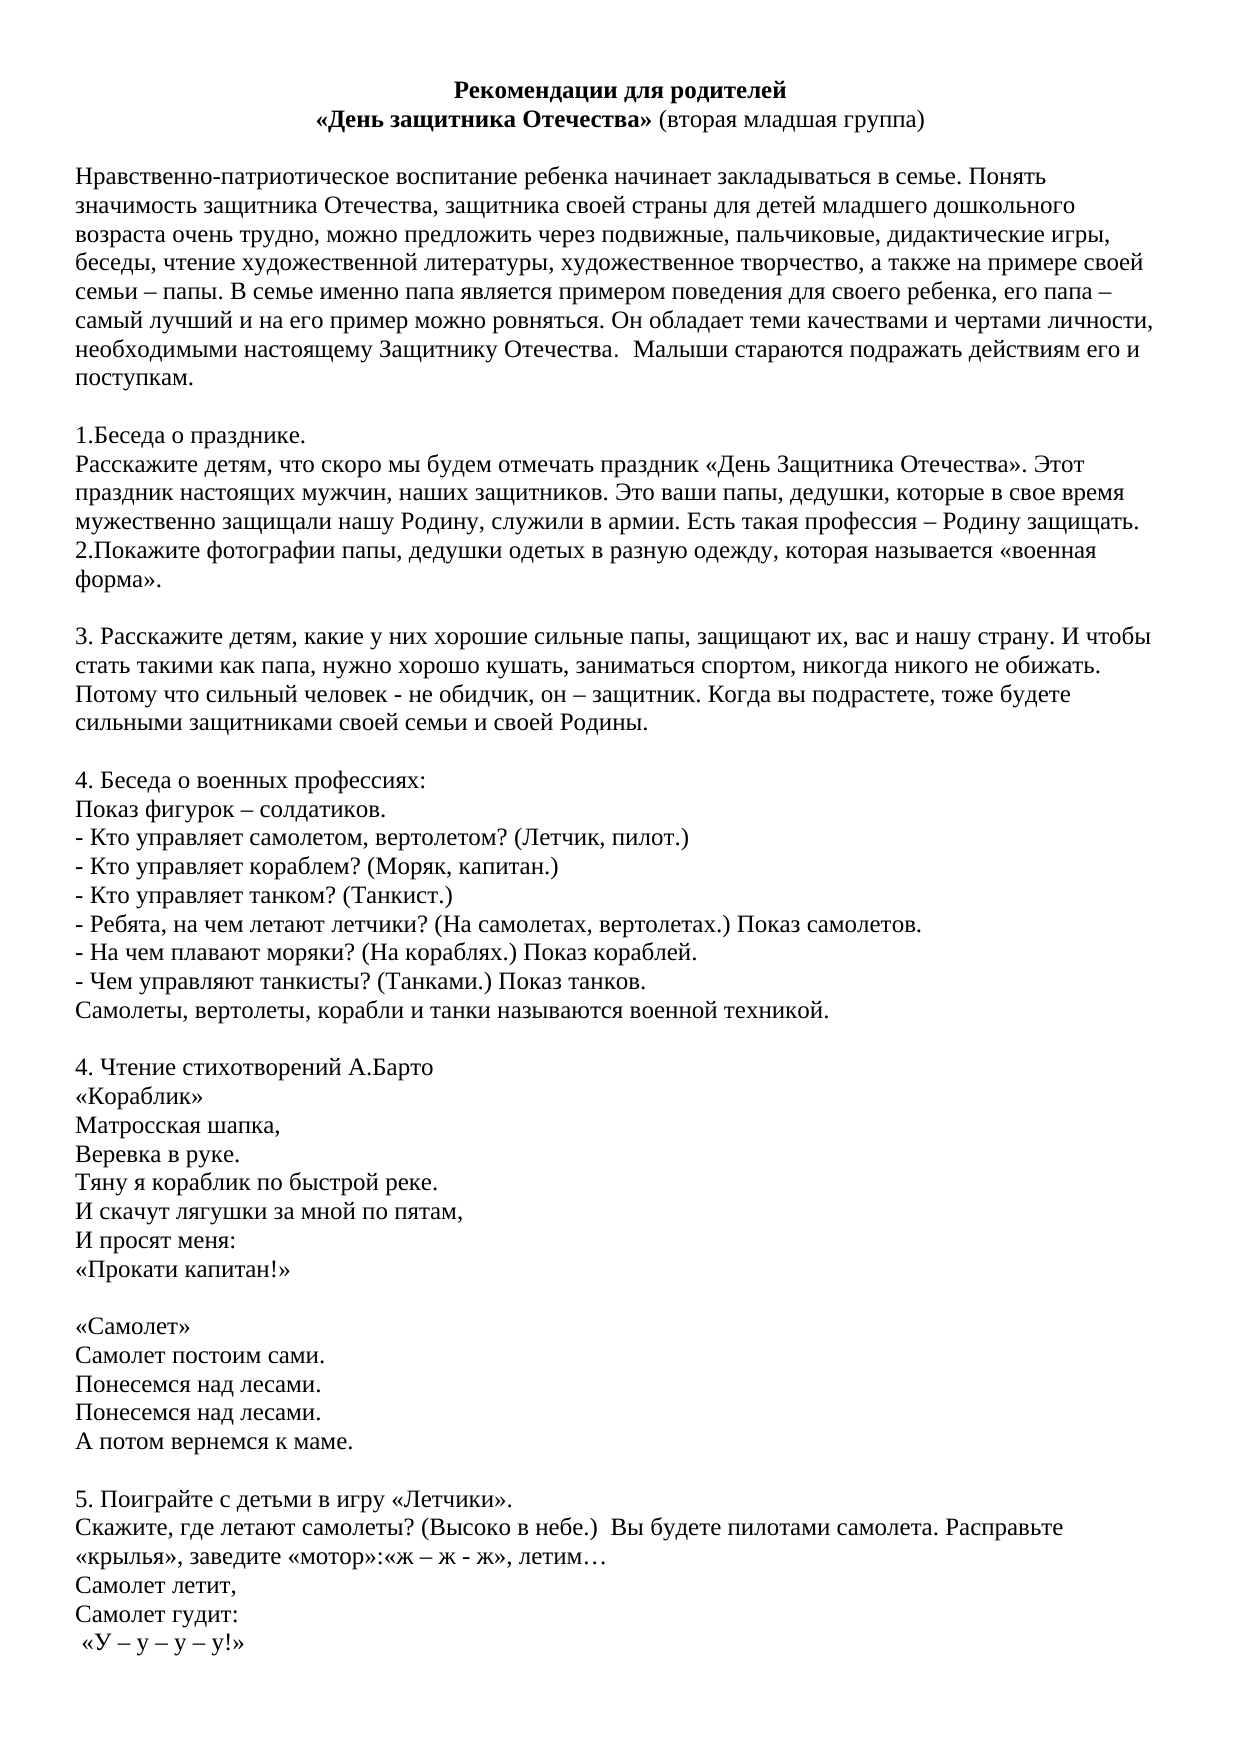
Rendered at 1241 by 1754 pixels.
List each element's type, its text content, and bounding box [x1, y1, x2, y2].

text Понесемся над лесами. [75, 1369, 1165, 1397]
text 1.Беседа о празднике. [75, 420, 1165, 449]
text 3. Расскажите детям, какие у них хорошие сильные папы, защищают их, вас и нашу страну. И чтобы стать такими как папа, нужно хорошо кушать, заниматься спортом, никогда никого не обижать. Потому что сильный человек - не обидчик, он – защитник. Когда вы подрастете, тоже будете сильными защитниками своей семьи и своей Родины. [75, 621, 1165, 736]
text И просят меня: [75, 1225, 1165, 1254]
text 4. Беседа о военных профессиях: [75, 765, 1165, 794]
text Тяну я кораблик по быстрой реке. [75, 1167, 1165, 1196]
text «День защитника Отечества» (вторая младшая группа) [75, 104, 1165, 132]
text - Чем управляют танкисты? (Танками.) Показ танков. [75, 966, 1165, 995]
text Расскажите детям, что скоро мы будем отмечать праздник «День Защитника Отечества». Этот праздник настоящих мужчин, наших защитников. Это ваши папы, дедушки, которые в свое время мужественно защищали нашу Родину, служили в армии. Есть такая профессия – Родину защищать. [75, 449, 1165, 535]
text - Ребята, на чем летают летчики? (На самолетах, вертолетах.) Показ самолетов. [75, 909, 1165, 937]
text «У – у – у – у!» [75, 1627, 1165, 1656]
text Нравственно-патриотическое воспитание ребенка начинает закладываться в семье. Понять значимость защитника Отечества, защитника своей страны для детей младшего дошкольного возраста очень трудно, можно предложить через подвижные, пальчиковые, дидактические игры, беседы, чтение художественной литературы, художественное творчество, а также на примере своей семьи – папы. В семье именно папа является примером поведения для своего ребенка, его папа – самый лучший и на его пример можно ровняться. Он обладает теми качествами и чертами личности, необходимыми настоящему Защитнику Отечества. Малыши стараются подражать действиям его и поступкам. [75, 161, 1165, 391]
text Самолет постоим сами. [75, 1340, 1165, 1369]
text Показ фигурок – солдатиков. [75, 794, 1165, 822]
text Скажите, где летают самолеты? (Высоко в небе.) Вы будете пилотами самолета. Расправьте «крылья», заведите «мотор»:«ж – ж - ж», летим… [75, 1512, 1165, 1570]
text Матросская шапка, [75, 1110, 1165, 1139]
text Веревка в руке. [75, 1139, 1165, 1167]
text Понесемся над лесами. [75, 1397, 1165, 1426]
text И скачут лягушки за мной по пятам, [75, 1196, 1165, 1225]
text 2.Покажите фотографии папы, дедушки одетых в разную одежду, которая называется «военная форма». [75, 535, 1165, 592]
text - Кто управляет самолетом, вертолетом? (Летчик, пилот.) [75, 822, 1165, 851]
text «Самолет» [75, 1311, 1165, 1340]
text Самолеты, вертолеты, корабли и танки называются военной техникой. [75, 995, 1165, 1024]
text - Кто управляет кораблем? (Моряк, капитан.) [75, 851, 1165, 880]
text - На чем плавают моряки? (На кораблях.) Показ кораблей. [75, 937, 1165, 966]
text «Прокати капитан!» [75, 1254, 1165, 1282]
text 5. Поиграйте с детьми в игру «Летчики». [75, 1484, 1165, 1512]
text - Кто управляет танком? (Танкист.) [75, 880, 1165, 909]
text 4. Чтение стихотворений А.Барто [75, 1052, 1165, 1081]
text Рекомендации для родителей [75, 75, 1165, 104]
text Самолет летит, [75, 1570, 1165, 1599]
text А потом вернемся к маме. [75, 1426, 1165, 1455]
text Самолет гудит: [75, 1599, 1165, 1627]
text «Кораблик» [75, 1081, 1165, 1110]
